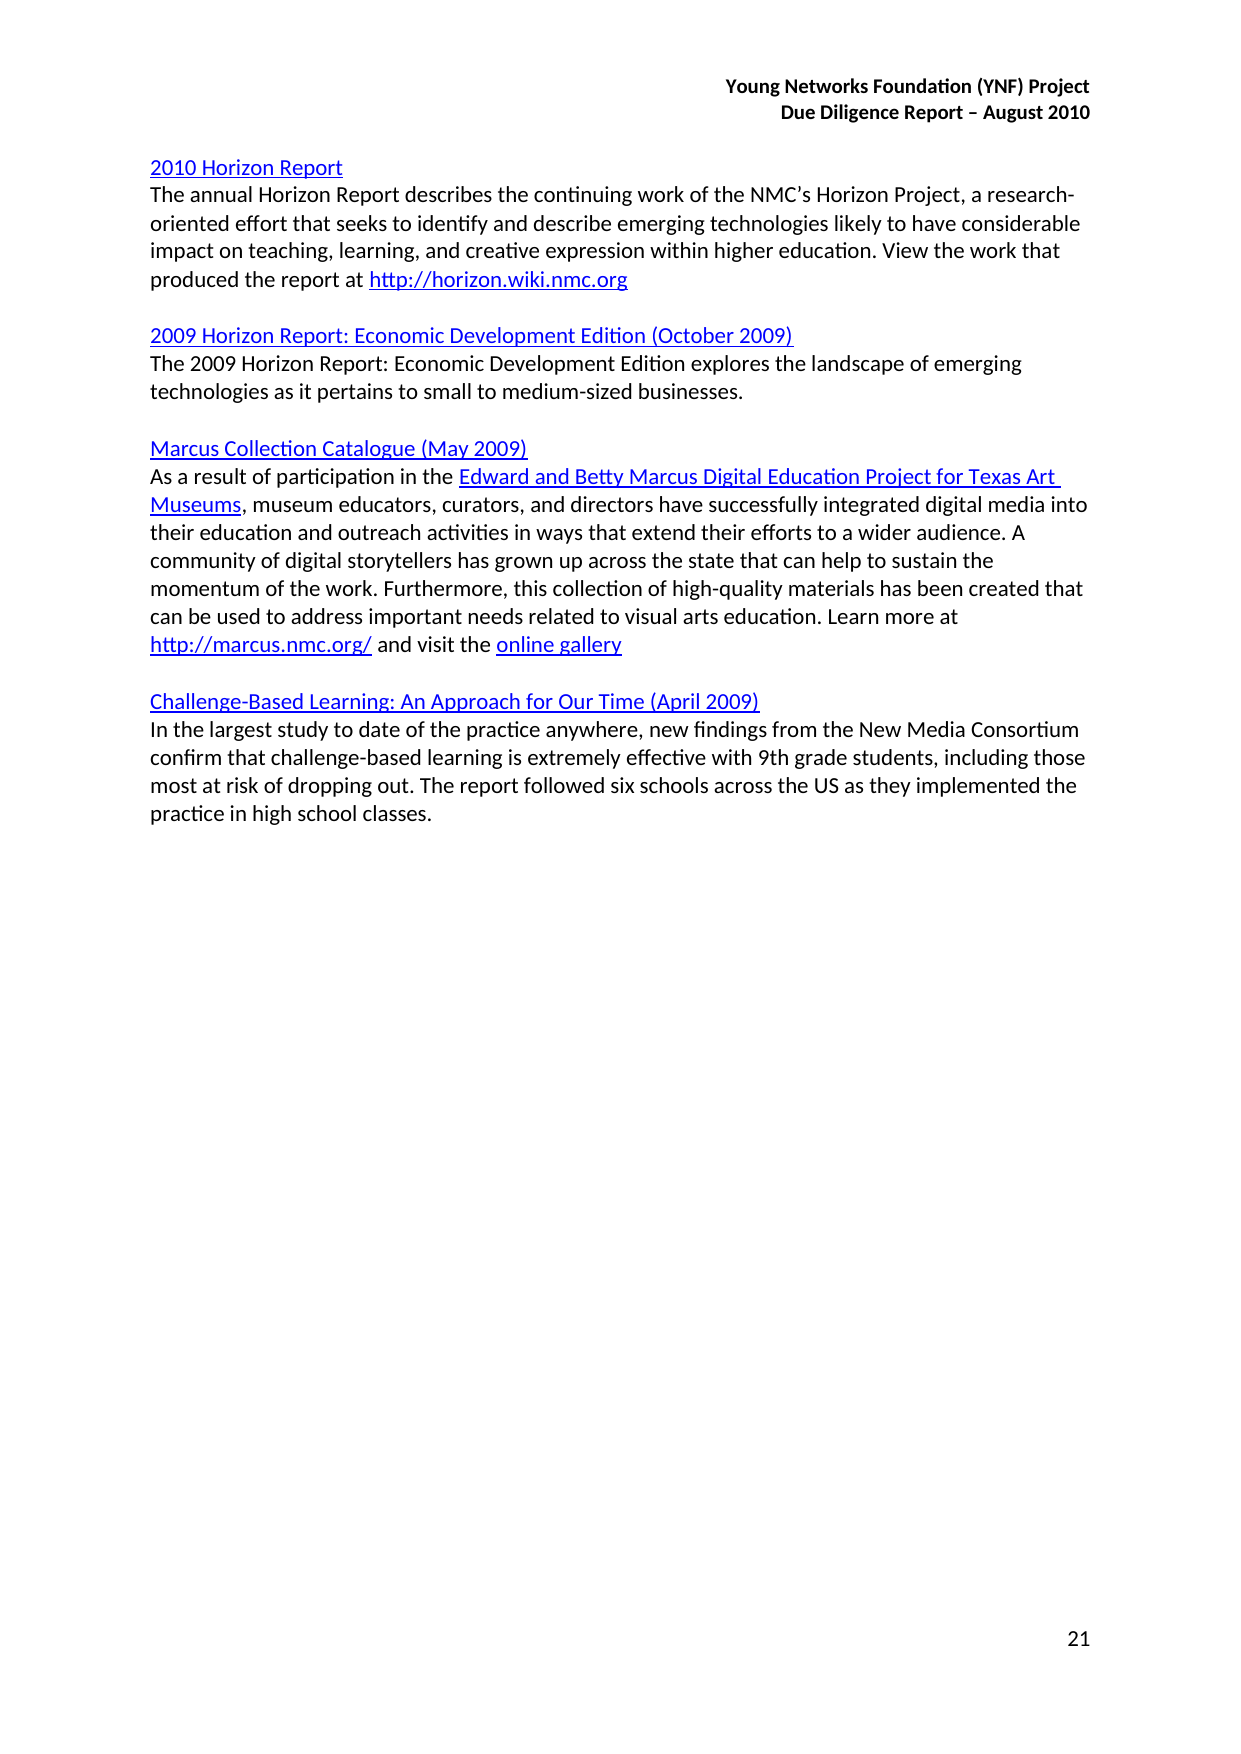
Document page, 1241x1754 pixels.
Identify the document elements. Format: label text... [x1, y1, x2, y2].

text The 2009 Horizon Report: Economic Development Edition explores the landscape of emerging technologies as it pertains to small to medium-sized businesses. [150, 349, 1090, 434]
subtitle Marcus Collection Catalogue (May 2009) [150, 434, 1090, 462]
subtitle 2009 Horizon Report: Economic Development Edition (October 2009) [150, 321, 1090, 349]
text In the largest study to date of the practice anywhere, new findings from the New Media Consortium confirm that challenge-based learning is extremely effective with 9th grade students, including those most at risk of dropping out. The report followed six schools across the US as they implemented the practice in high school classes. [150, 715, 1090, 884]
subtitle Challenge-Based Learning: An Approach for Our Time (April 2009) [150, 687, 1090, 715]
text As a result of participation in the Edward and Betty Marcus Digital Education Project for Texas Art Museums, museum educators, curators, and directors have successfully integrated digital media into their education and outreach activities in ways that extend their efforts to a wider audience. A community of digital storytellers has grown up across the state that can help to sustain the momentum of the work. Furthermore, this collection of high-quality materials has been created that can be used to address important needs related to visual arts education. Learn more at http://marcus.nmc.org/ and visit the online gallery [150, 462, 1090, 687]
subtitle 2010 Horizon Report [150, 153, 1090, 181]
text The annual Horizon Report describes the continuing work of the NMC’s Horizon Project, a research-oriented effort that seeks to identify and describe emerging technologies likely to have considerable impact on teaching, learning, and creative expression within higher education. View the work that produced the report at http://horizon.wiki.nmc.org [150, 181, 1090, 321]
